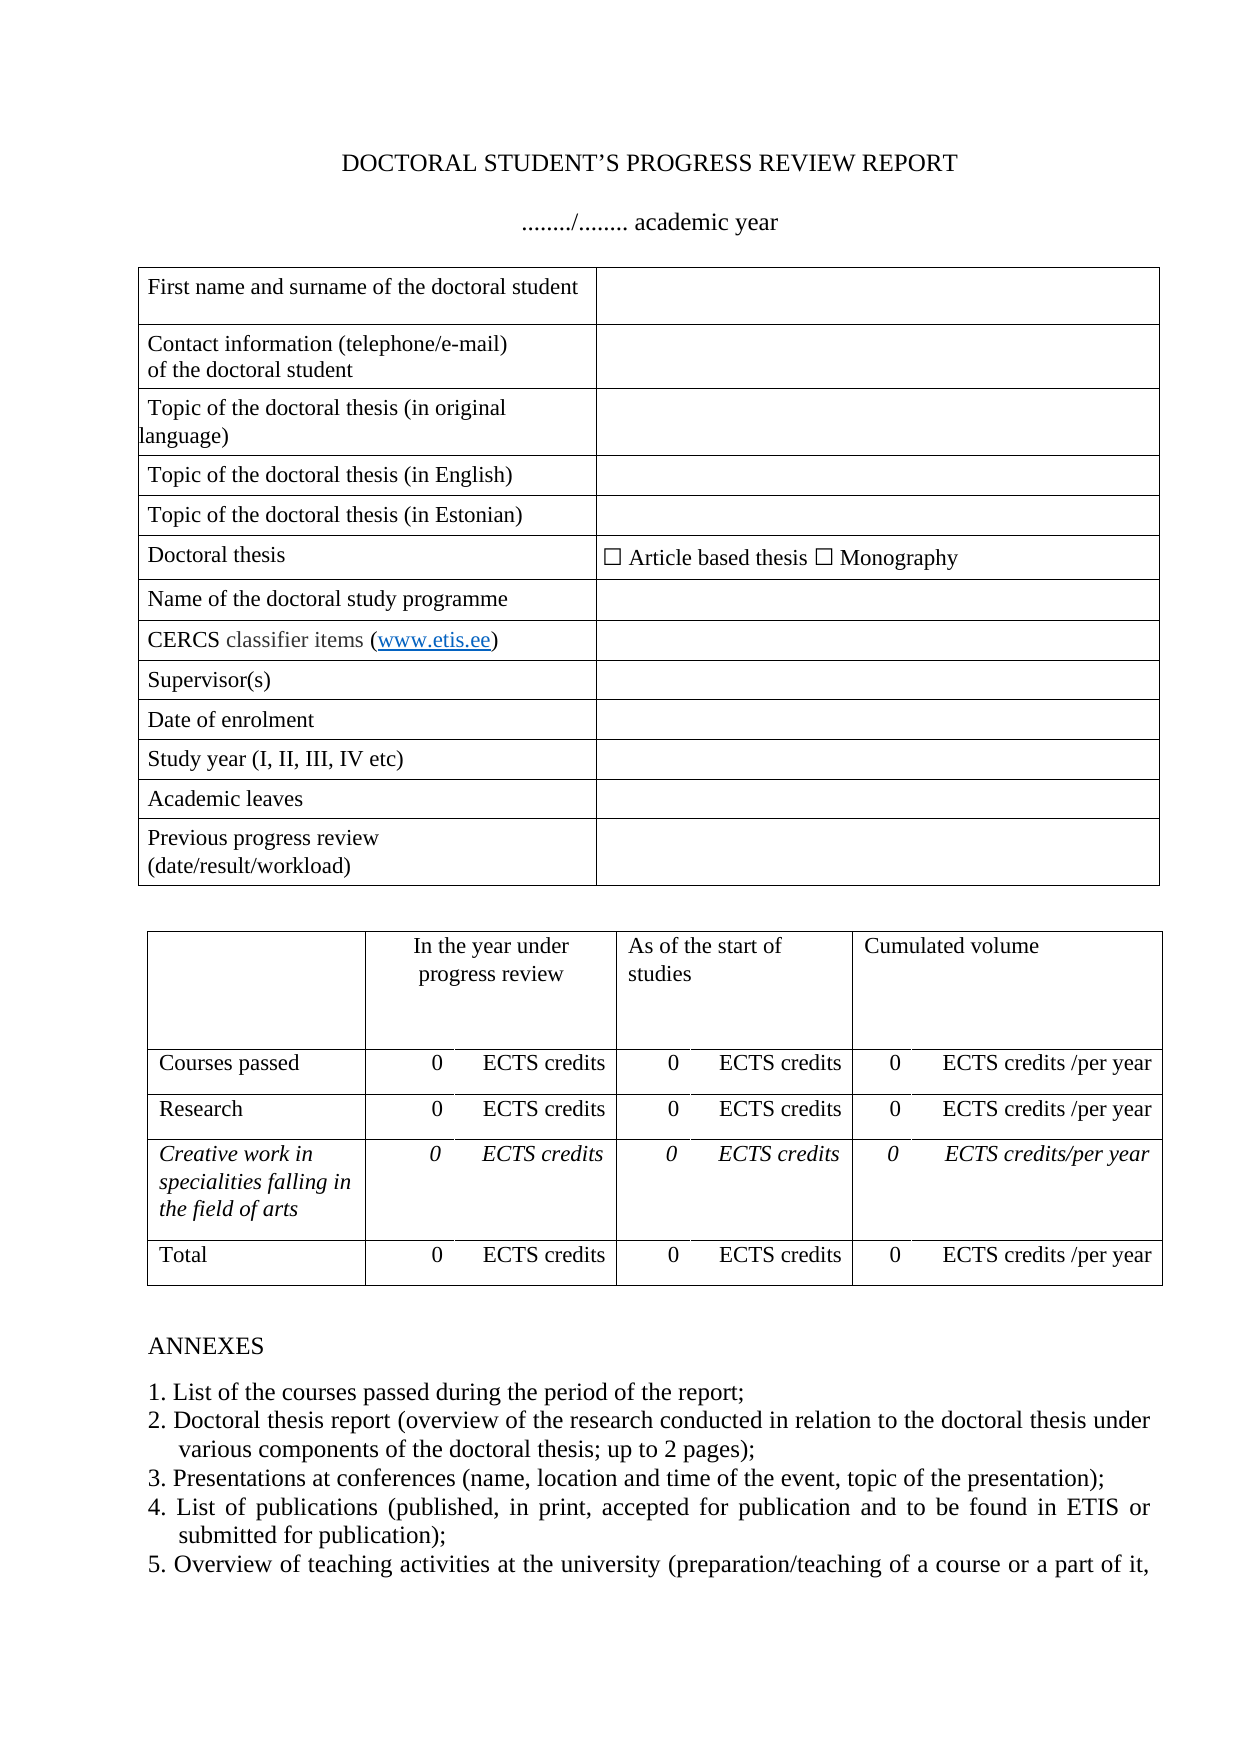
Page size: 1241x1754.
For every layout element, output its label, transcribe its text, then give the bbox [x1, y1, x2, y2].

table_cell Total [148, 1241, 365, 1285]
table_cell 0 [853, 1095, 911, 1139]
table_cell 0 [366, 1095, 454, 1139]
table_cell [597, 819, 1159, 885]
table_cell Contact information (telephone/e-mail) of the doctoral student [139, 325, 596, 388]
table_cell [597, 325, 1159, 388]
table_cell 0 [853, 1140, 911, 1239]
table_cell 0 [617, 1095, 690, 1139]
table_header Cumulated volume [853, 932, 1162, 1048]
table_cell [597, 780, 1159, 818]
table_cell [597, 456, 1159, 495]
table_cell Study year (I, II, III, IV etc) [139, 740, 596, 778]
table_cell Academic leaves [139, 780, 596, 818]
table_cell 0 [853, 1050, 911, 1094]
table_cell [597, 496, 1159, 534]
table_cell [597, 621, 1159, 660]
table_cell [597, 700, 1159, 739]
table_cell Courses passed [148, 1050, 365, 1094]
table_cell ECTS credits [691, 1050, 852, 1094]
text 4. List of publications (published, in print, accepted for publication and to be found in ETIS or submitted for publication); [148, 1492, 1152, 1549]
table_cell Creative work in specialities falling in the field of arts [148, 1140, 365, 1239]
table_cell 0 [617, 1050, 690, 1094]
table_cell [597, 389, 1159, 455]
table_cell 0 [366, 1050, 454, 1094]
table_cell ECTS credits [691, 1140, 852, 1239]
table_cell ECTS credits [455, 1095, 616, 1139]
table_header [148, 932, 365, 1048]
table_cell ECTS credits [455, 1140, 616, 1239]
table_cell ECTS credits [455, 1241, 616, 1285]
table_cell Doctoral thesis [139, 536, 596, 579]
text 2. Doctoral thesis report (overview of the research conducted in relation to the doctoral thesis under various components of the doctoral thesis; up to 2 pages); [148, 1406, 1152, 1463]
table_cell ECTS credits [455, 1050, 616, 1094]
table_cell Topic of the doctoral thesis (in Estonian) [139, 496, 596, 534]
table_cell [597, 661, 1159, 699]
text DOCTORAL STUDENT’S PROGRESS REVIEW REPORT [148, 148, 1152, 176]
table_cell ECTS credits /per year [912, 1050, 1162, 1094]
table_cell Name of the doctoral study programme [139, 580, 596, 620]
table_header [597, 268, 1159, 323]
table_cell ECTS credits /per year [912, 1095, 1162, 1139]
table_cell ECTS credits [691, 1241, 852, 1285]
table_cell ECTS credits /per year [912, 1241, 1162, 1285]
table_cell Research [148, 1095, 365, 1139]
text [148, 1549, 1152, 1578]
table_cell Article based thesis Monography [597, 536, 1159, 579]
text ......../........ academic year [148, 207, 1152, 236]
text 1. List of the courses passed during the period of the report; [148, 1377, 1152, 1406]
table_cell 0 [366, 1140, 454, 1239]
table_cell [597, 740, 1159, 778]
table_cell 0 [366, 1241, 454, 1285]
table_header First name and surname of the doctoral student [139, 268, 596, 323]
table_cell Supervisor(s) [139, 661, 596, 699]
table_cell Previous progress review (date/result/workload) [139, 819, 596, 885]
table_cell 0 [853, 1241, 911, 1285]
table_cell ECTS credits/per year [912, 1140, 1162, 1239]
table_cell Date of enrolment [139, 700, 596, 739]
table_cell 0 [617, 1140, 690, 1239]
table_cell Topic of the doctoral thesis (in English) [139, 456, 596, 495]
table_header As of the start of studies [617, 932, 852, 1048]
text 3. Presentations at conferences (name, location and time of the event, topic of the presentation); [148, 1463, 1152, 1492]
table_cell [597, 580, 1159, 620]
table_cell Topic of the doctoral thesis (in original language) [139, 389, 596, 455]
table_cell CERCS classifier items (www.etis.ee) [139, 621, 596, 660]
table_header In the year under progress review [366, 932, 616, 1048]
table_cell 0 [617, 1241, 690, 1285]
table_cell ECTS credits [691, 1095, 852, 1139]
text ANNEXES [148, 1331, 1152, 1360]
